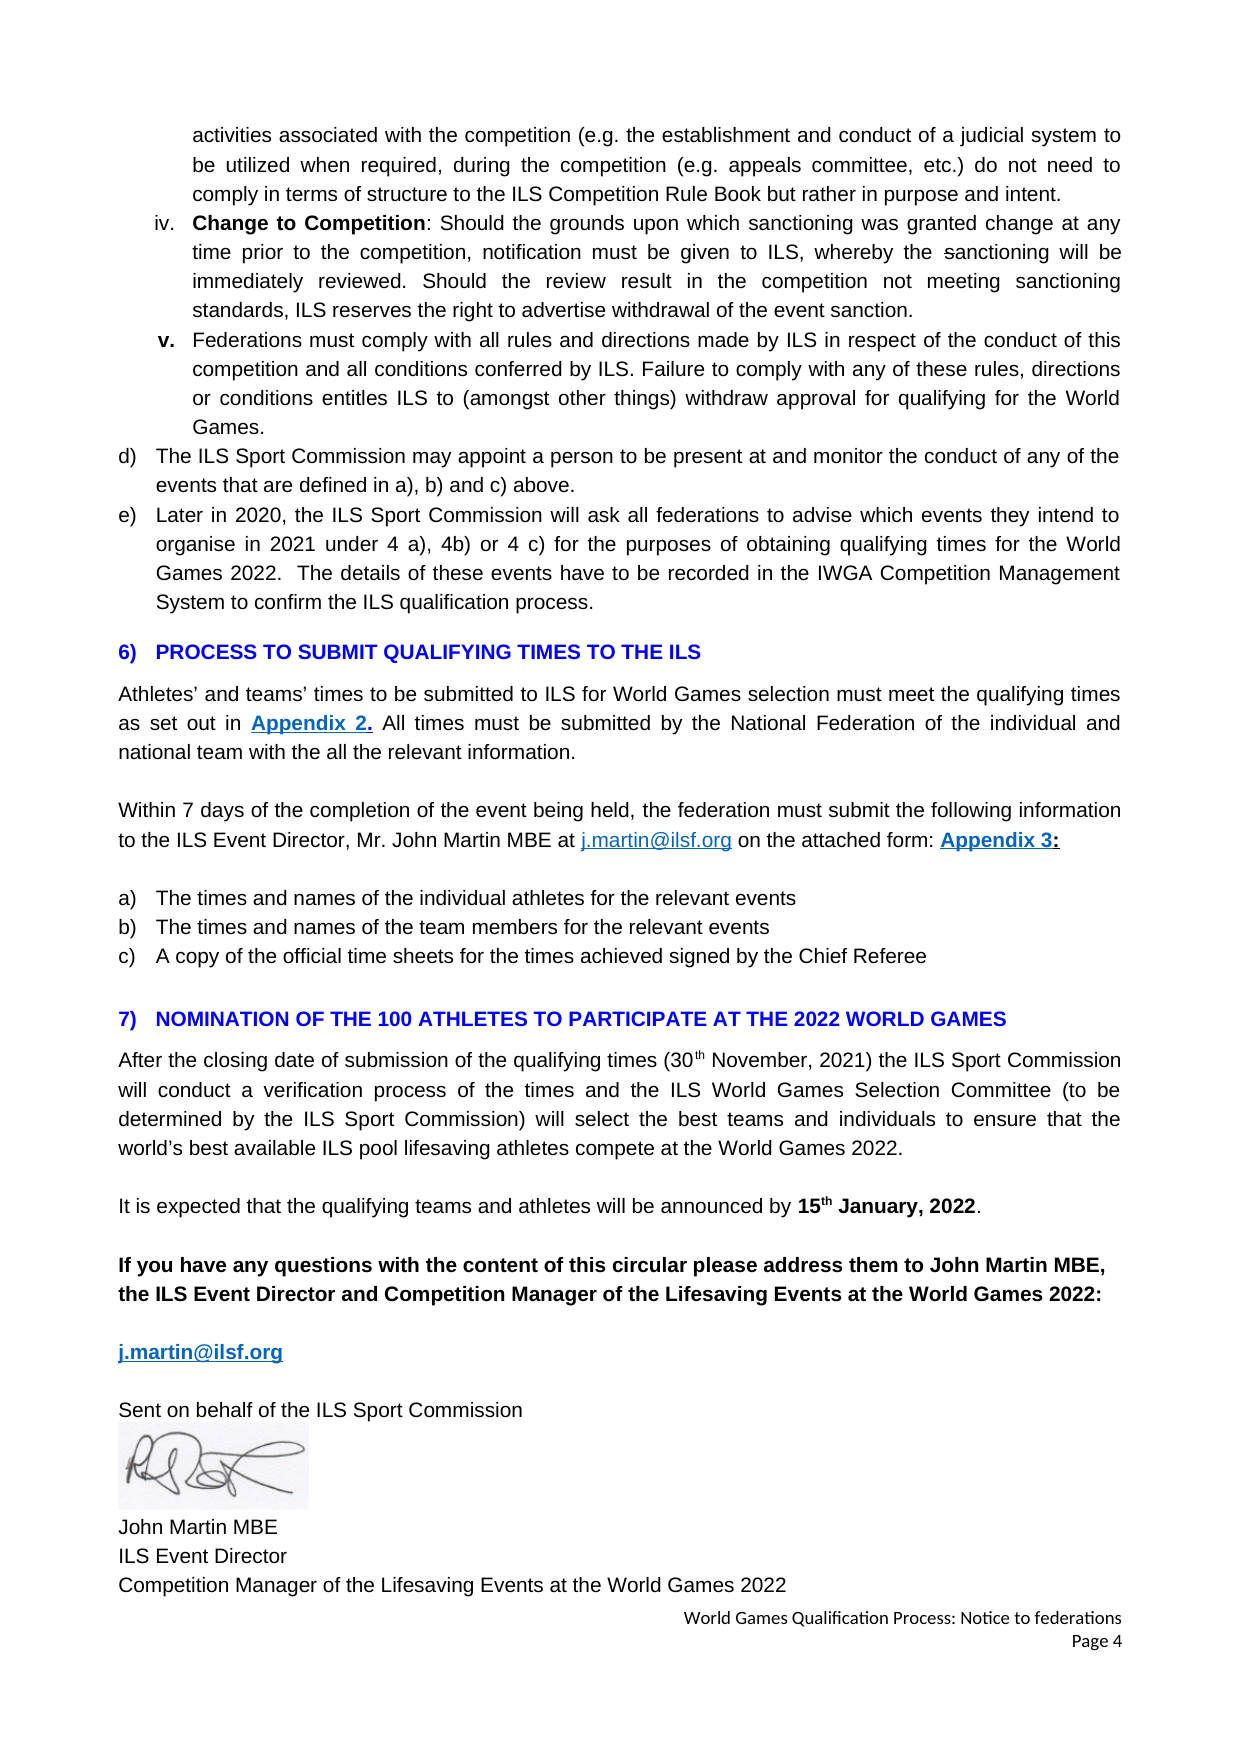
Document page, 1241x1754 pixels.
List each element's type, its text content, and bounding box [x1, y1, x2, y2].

list The times and names of the team members for the relevant events [118, 910, 1122, 939]
list Federations must comply with all rules and directions made by ILS in respect of the conduct of this competition and all conditions conferred by ILS. Failure to comply with any of these rules, directions or conditions entitles ILS to (amongst other things) withdraw approval for qualifying for the World Games. [175, 322, 1122, 439]
picture [118, 1422, 309, 1510]
list Change to Competition: Should the grounds upon which sanctioning was granted change at any time prior to the competition, notification must be given to ILS, whereby the sanctioning will be immediately reviewed. Should the review result in the competition not meeting sanctioning standards, ILS reserves the right to advertise withdrawal of the event sanction. [175, 206, 1122, 322]
text Competition Manager of the Lifesaving Events at the World Games 2022 [118, 1568, 1122, 1597]
list The ILS Sport Commission may appoint a person to be present at and monitor the conduct of any of the events that are defined in a), b) and c) above. [118, 439, 1122, 497]
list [175, 118, 1122, 206]
text ILS Event Director [118, 1539, 1122, 1568]
list A copy of the official time sheets for the times achieved signed by the Chief Referee [118, 939, 1122, 968]
text John Martin MBE [118, 1510, 1122, 1539]
list NOMINATION OF THE 100 ATHLETES TO PARTICIPATE AT THE 2022 WORLD GAMES [118, 1006, 1122, 1031]
list Within 7 days of the completion of the event being held, the federation must submit the following information to the ILS Event Director, Mr. John Martin MBE at j.martin@ilsf.org on the attached form: Appendix 3: [118, 793, 1122, 851]
text Sent on behalf of the ILS Sport Commission [118, 1393, 1122, 1422]
list Athletes’ and teams’ times to be submitted to ILS for World Games selection must meet the qualifying times as set out in Appendix 2. All times must be submitted by the National Federation of the individual and national team with the all the relevant information. [118, 676, 1122, 764]
text If you have any questions with the content of this circular please address them to John Martin MBE, the ILS Event Director and Competition Manager of the Lifesaving Events at the World Games 2022: [118, 1247, 1122, 1306]
text j.martin@ilsf.org [118, 1335, 1122, 1364]
text After the closing date of submission of the qualifying times (30th November, 2021) the ILS Sport Commission will conduct a verification process of the times and the ILS World Games Selection Committee (to be determined by the ILS Sport Commission) will select the best teams and individuals to ensure that the world’s best available ILS pool lifesaving athletes compete at the World Games 2022. [118, 1043, 1122, 1160]
list The times and names of the individual athletes for the relevant events [118, 881, 1122, 910]
list Later in 2020, the ILS Sport Commission will ask all federations to advise which events they intend to organise in 2021 under 4 a), 4b) or 4 c) for the purposes of obtaining qualifying times for the World Games 2022. The details of these events have to be recorded in the IWGA Competition Management System to confirm the ILS qualification process. [118, 497, 1122, 614]
list PROCESS TO SUBMIT QUALIFYING TIMES TO THE ILS [118, 639, 1122, 664]
text It is expected that the qualifying teams and athletes will be announced by 15th January, 2022. [118, 1189, 1122, 1218]
